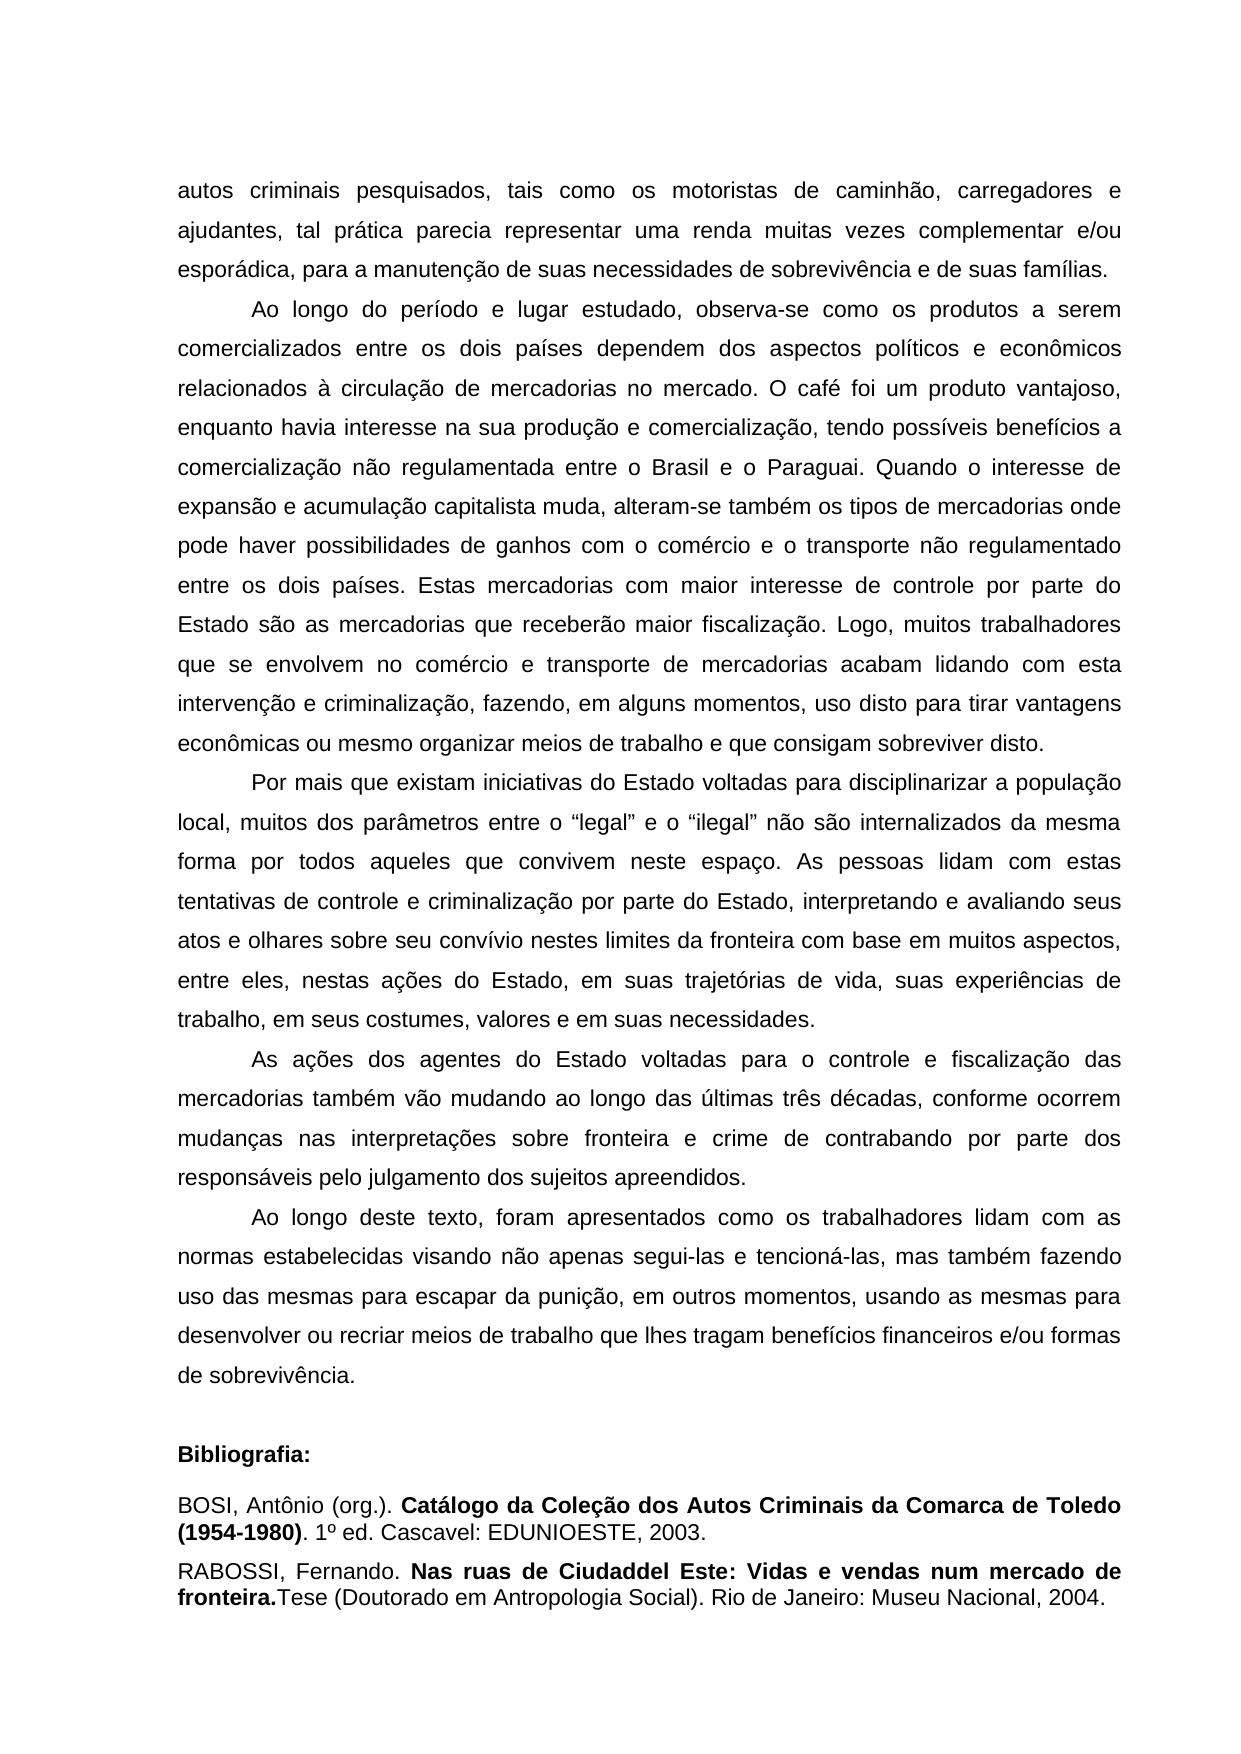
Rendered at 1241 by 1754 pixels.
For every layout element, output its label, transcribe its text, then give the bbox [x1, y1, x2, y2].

text Ao longo deste texto, foram apresentados como os trabalhadores lidam com as normas estabelecidas visando não apenas segui-las e tencioná-las, mas também fazendo uso das mesmas para escapar da punição, em outros momentos, usando as mesmas para desenvolver ou recriar meios de trabalho que lhes tragam benefícios financeiros e/ou formas de sobrevivência. [177, 1204, 1122, 1388]
text Ao longo do período e lugar estudado, observa-se como os produtos a serem comercializados entre os dois países dependem dos aspectos políticos e econômicos relacionados à circulação de mercadorias no mercado. O café foi um produto vantajoso, enquanto havia interesse na sua produção e comercialização, tendo possíveis benefícios a comercialização não regulamentada entre o Brasil e o Paraguai. Quando o interesse de expansão e acumulação capitalista muda, alteram-se também os tipos de mercadorias onde pode haver possibilidades de ganhos com o comércio e o transporte não regulamentado entre os dois países. Estas mercadorias com maior interesse de controle por parte do Estado são as mercadorias que receberão maior fiscalização. Logo, muitos trabalhadores que se envolvem no comércio e transporte de mercadorias acabam lidando com esta intervenção e criminalização, fazendo, em alguns momentos, uso disto para tirar vantagens econômicas ou mesmo organizar meios de trabalho e que consigam sobreviver disto. [177, 296, 1122, 756]
text Por mais que existam iniciativas do Estado voltadas para disciplinarizar a população local, muitos dos parâmetros entre o “legal” e o “ilegal” não são internalizados da mesma forma por todos aqueles que convivem neste espaço. As pessoas lidam com estas tentativas de controle e criminalização por parte do Estado, interpretando e avaliando seus atos e olhares sobre seu convívio nestes limites da fronteira com base em muitos aspectos, entre eles, nestas ações do Estado, em suas trajetórias de vida, suas experiências de trabalho, em seus costumes, valores e em suas necessidades. [177, 769, 1122, 1033]
text Bibliografia: [177, 1441, 1122, 1467]
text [177, 177, 1122, 282]
text BOSI, Antônio (org.). Catálogo da Coleção dos Autos Criminais da Comarca de Toledo (1954-1980). 1º ed. Cascavel: EDUNIOESTE, 2003. [177, 1492, 1122, 1545]
text As ações dos agentes do Estado voltadas para o controle e fiscalização das mercadorias também vão mudando ao longo das últimas três décadas, conforme ocorrem mudanças nas interpretações sobre fronteira e crime de contrabando por parte dos responsáveis pelo julgamento dos sujeitos apreendidos. [177, 1046, 1122, 1191]
text RABOSSI, Fernando. Nas ruas de Ciudaddel Este: Vidas e vendas num mercado de fronteira.Tese (Doutorado em Antropologia Social). Rio de Janeiro: Museu Nacional, 2004. [177, 1558, 1122, 1610]
